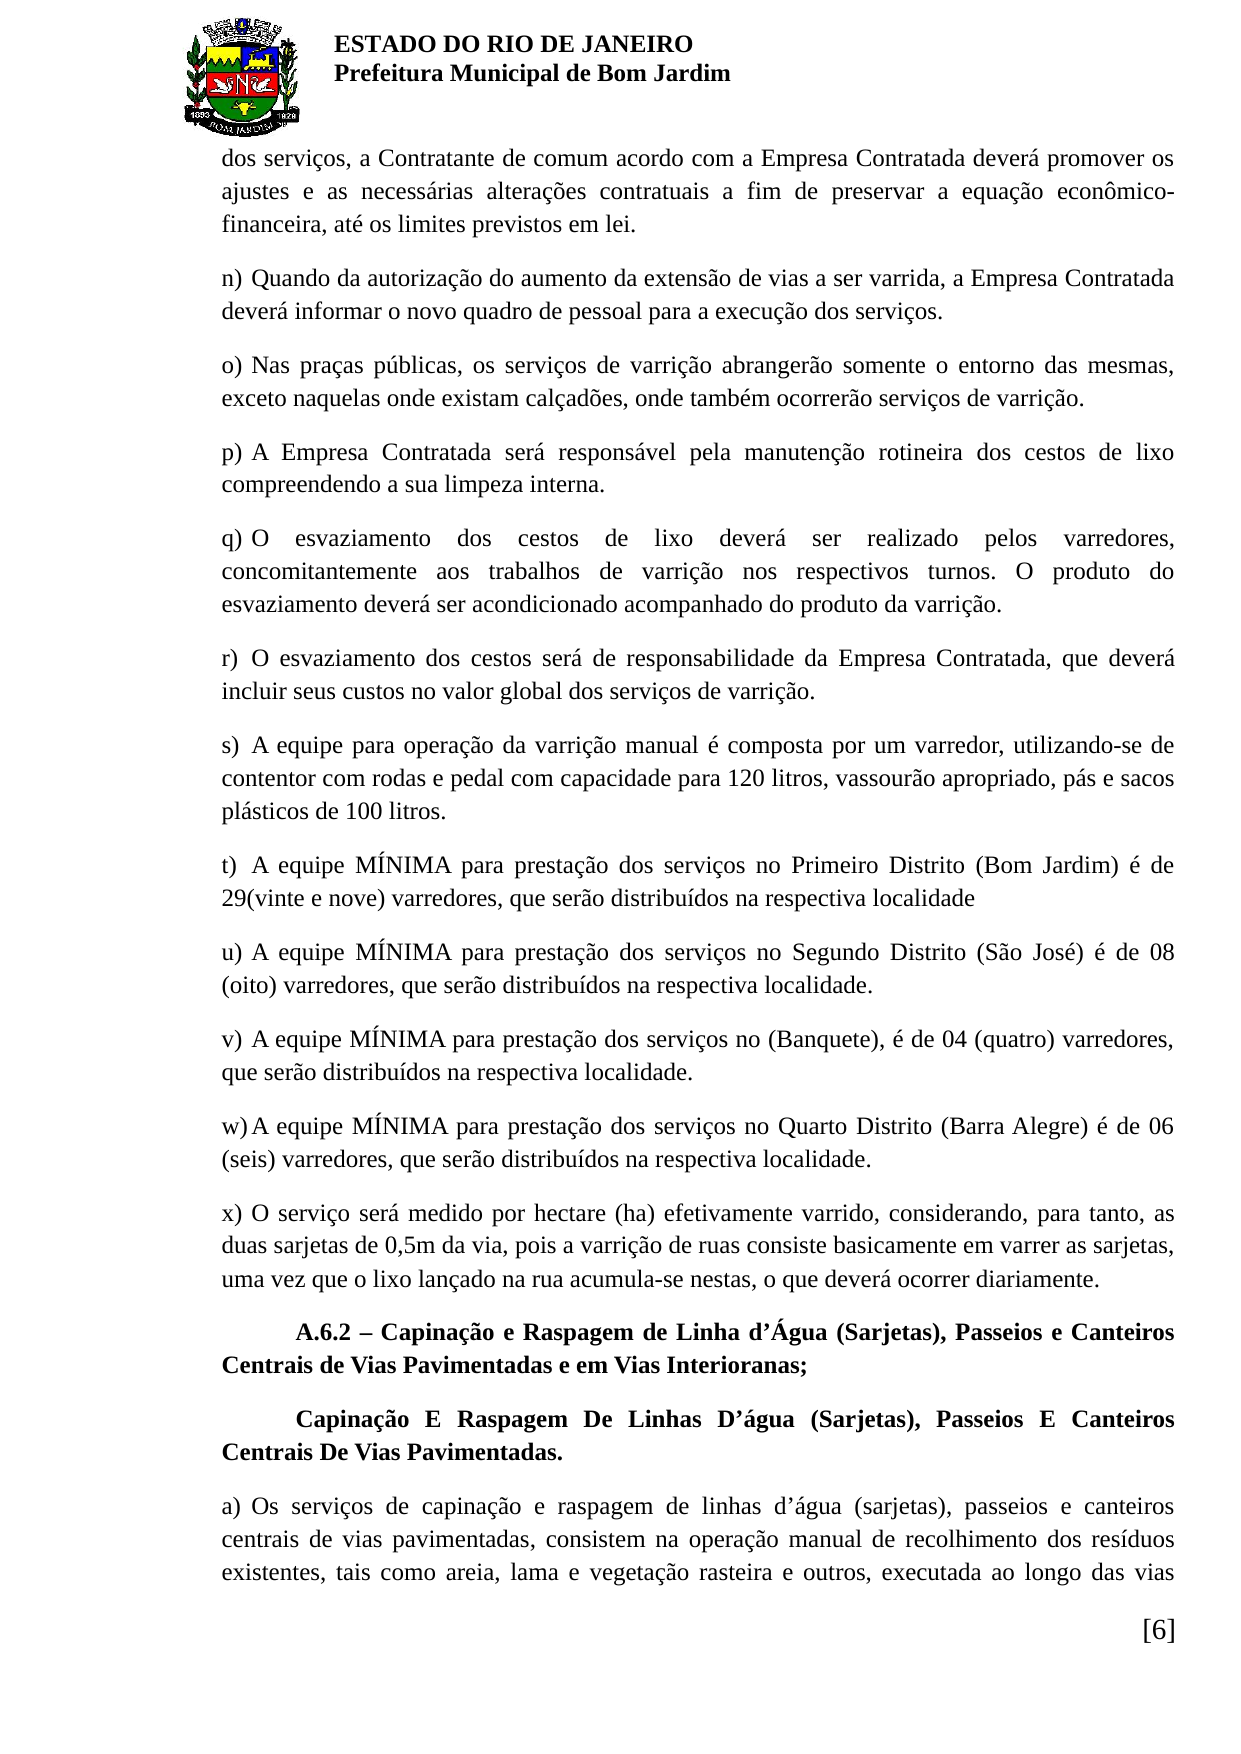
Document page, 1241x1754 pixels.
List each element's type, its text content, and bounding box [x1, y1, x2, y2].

list O esvaziamento dos cestos de lixo deverá ser realizado pelos varredores, concomitantemente aos trabalhos de varrição nos respectivos turnos. O produto do esvaziamento deverá ser acondicionado acompanhado do produto da varrição. [221, 523, 1176, 618]
list Nas praças públicas, os serviços de varrição abrangerão somente o entorno das mesmas, exceto naquelas onde existam calçadões, onde também ocorrerão serviços de varrição. [221, 350, 1176, 411]
list A Empresa Contratada será responsável pela manutenção rotineira dos cestos de lixo compreendendo a sua limpeza interna. [221, 437, 1176, 498]
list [221, 1491, 1176, 1586]
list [221, 121, 1176, 238]
list A.6.2 – Capinação e Raspagem de Linha d’Água (Sarjetas), Passeios e Canteiros Centrais de Vias Pavimentadas e em Vias Interioranas; [221, 1317, 1176, 1379]
list Quando da autorização do aumento da extensão de vias a ser varrida, a Empresa Contratada deverá informar o novo quadro de pessoal para a execução dos serviços. [221, 263, 1176, 324]
list A equipe MÍNIMA para prestação dos serviços no (Banquete), é de 04 (quatro) varredores, que serão distribuídos na respectiva localidade. [221, 1024, 1176, 1086]
list O esvaziamento dos cestos será de responsabilidade da Empresa Contratada, que deverá incluir seus custos no valor global dos serviços de varrição. [221, 643, 1176, 705]
list Capinação E Raspagem De Linhas D’água (Sarjetas), Passeios E Canteiros Centrais De Vias Pavimentadas. [221, 1404, 1176, 1466]
list O serviço será medido por hectare (ha) efetivamente varrido, considerando, para tanto, as duas sarjetas de 0,5m da via, pois a varrição de ruas consiste basicamente em varrer as sarjetas, uma vez que o lixo lançado na rua acumula-se nestas, o que deverá ocorrer diariamente. [221, 1198, 1176, 1292]
list A equipe para operação da varrição manual é composta por um varredor, utilizando-se de contentor com rodas e pedal com capacidade para 120 litros, vassourão apropriado, pás e sacos plásticos de 100 litros. [221, 730, 1176, 825]
list A equipe MÍNIMA para prestação dos serviços no Primeiro Distrito (Bom Jardim) é de 29(vinte e nove) varredores, que serão distribuídos na respectiva localidade [221, 850, 1176, 912]
picture [181, 15, 300, 139]
list A equipe MÍNIMA para prestação dos serviços no Quarto Distrito (Barra Alegre) é de 06 (seis) varredores, que serão distribuídos na respectiva localidade. [221, 1111, 1176, 1172]
list A equipe MÍNIMA para prestação dos serviços no Segundo Distrito (São José) é de 08 (oito) varredores, que serão distribuídos na respectiva localidade. [221, 937, 1176, 999]
